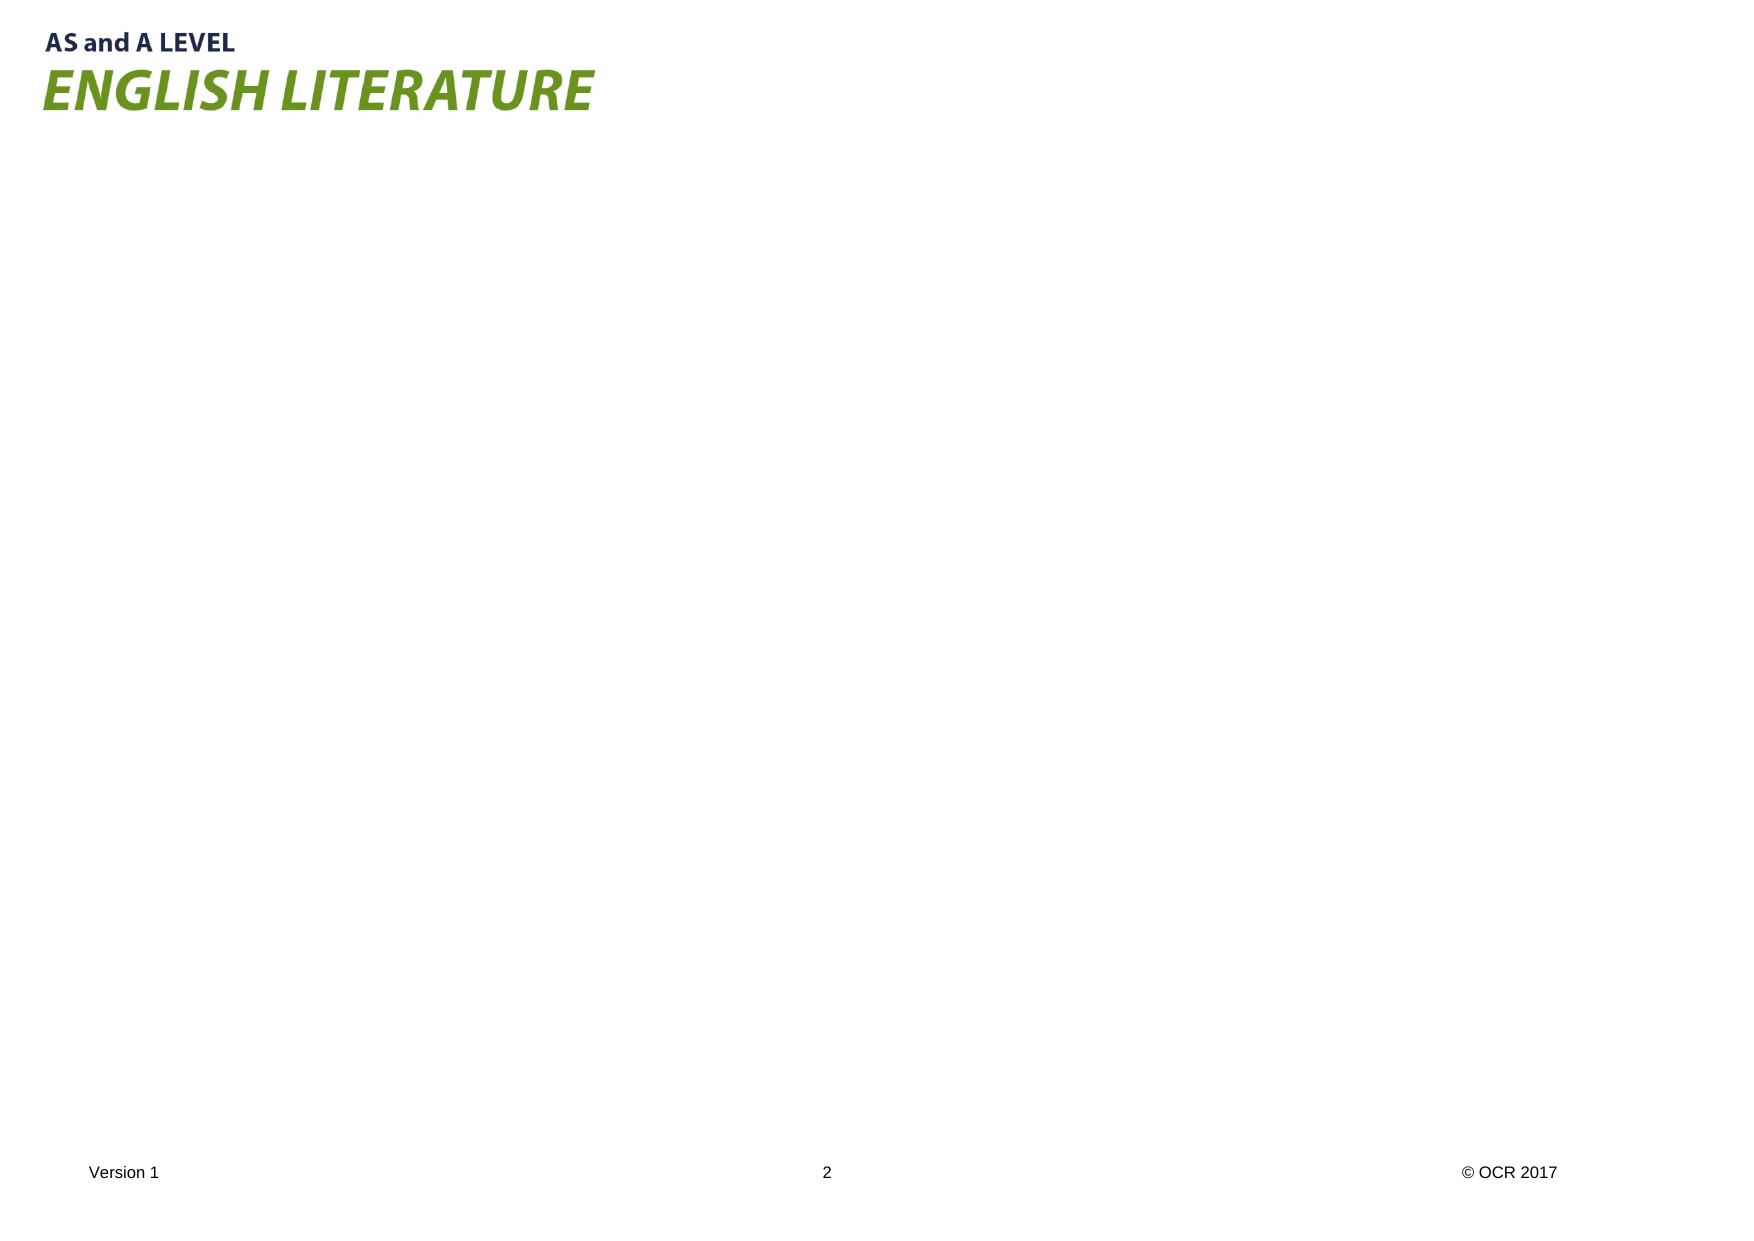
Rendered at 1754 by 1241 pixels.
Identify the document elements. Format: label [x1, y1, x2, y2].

picture [0, 5, 1751, 180]
